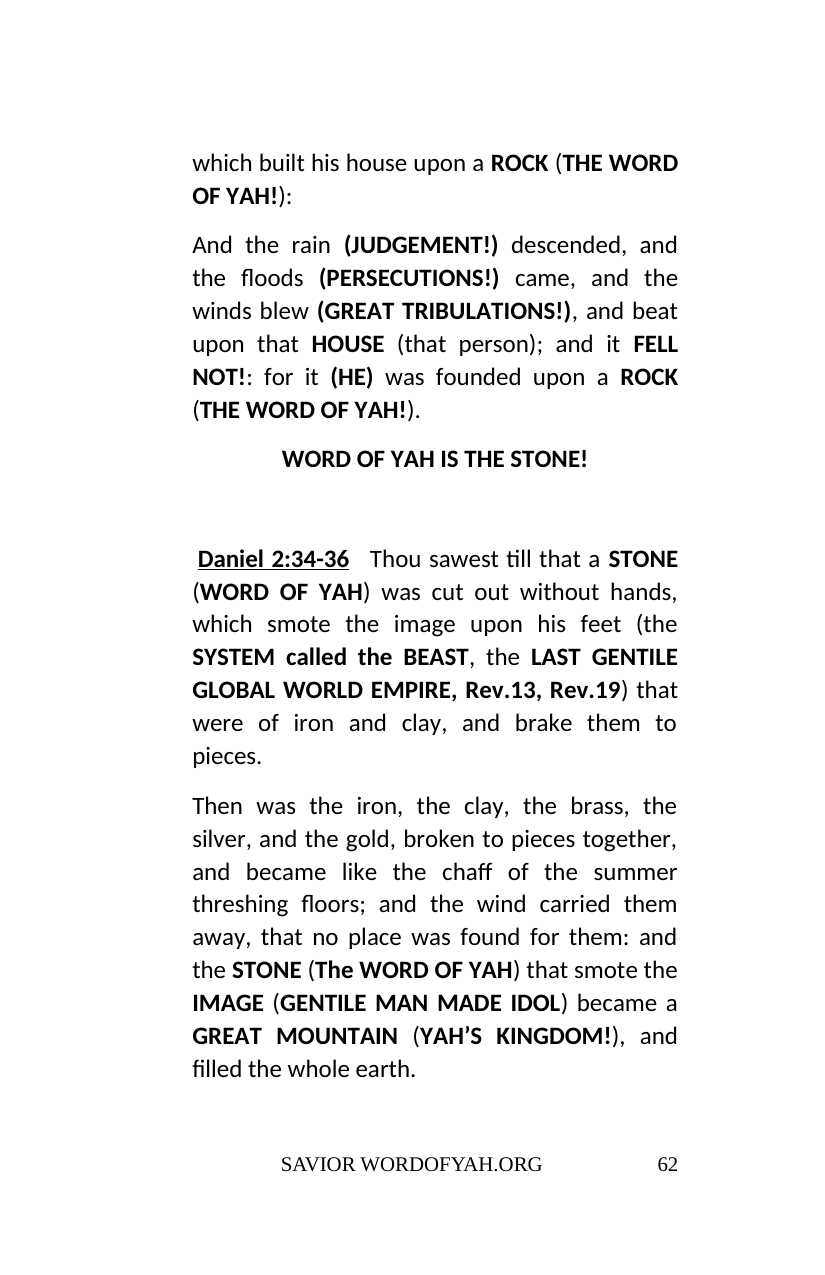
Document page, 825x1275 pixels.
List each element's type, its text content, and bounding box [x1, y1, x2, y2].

text Daniel 2:34-36 Thou sawest till that a STONE (WORD OF YAH) was cut out without hands, which smote the image upon his feet (the SYSTEM called the BEAST, the LAST GENTILE GLOBAL WORLD EMPIRE, Rev.13, Rev.19) that were of iron and clay, and brake them to pieces. [192, 543, 678, 771]
text And the rain (JUDGEMENT!) descended, and the floods (PERSECUTIONS!) came, and the winds blew (GREAT TRIBULATIONS!), and beat upon that HOUSE (that person); and it FELL NOT!: for it (HE) was founded upon a ROCK (THE WORD OF YAH!). [192, 229, 678, 424]
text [192, 147, 678, 210]
text Then was the iron, the clay, the brass, the silver, and the gold, broken to pieces together, and became like the chaff of the summer threshing floors; and the wind carried them away, that no place was found for them: and the STONE (The WORD OF YAH) that smote the IMAGE (GENTILE MAN MADE IDOL) became a GREAT MOUNTAIN (YAH’S KINGDOM!), and filled the whole earth. [192, 790, 678, 1084]
text WORD OF YAH IS THE STONE! [192, 444, 678, 474]
